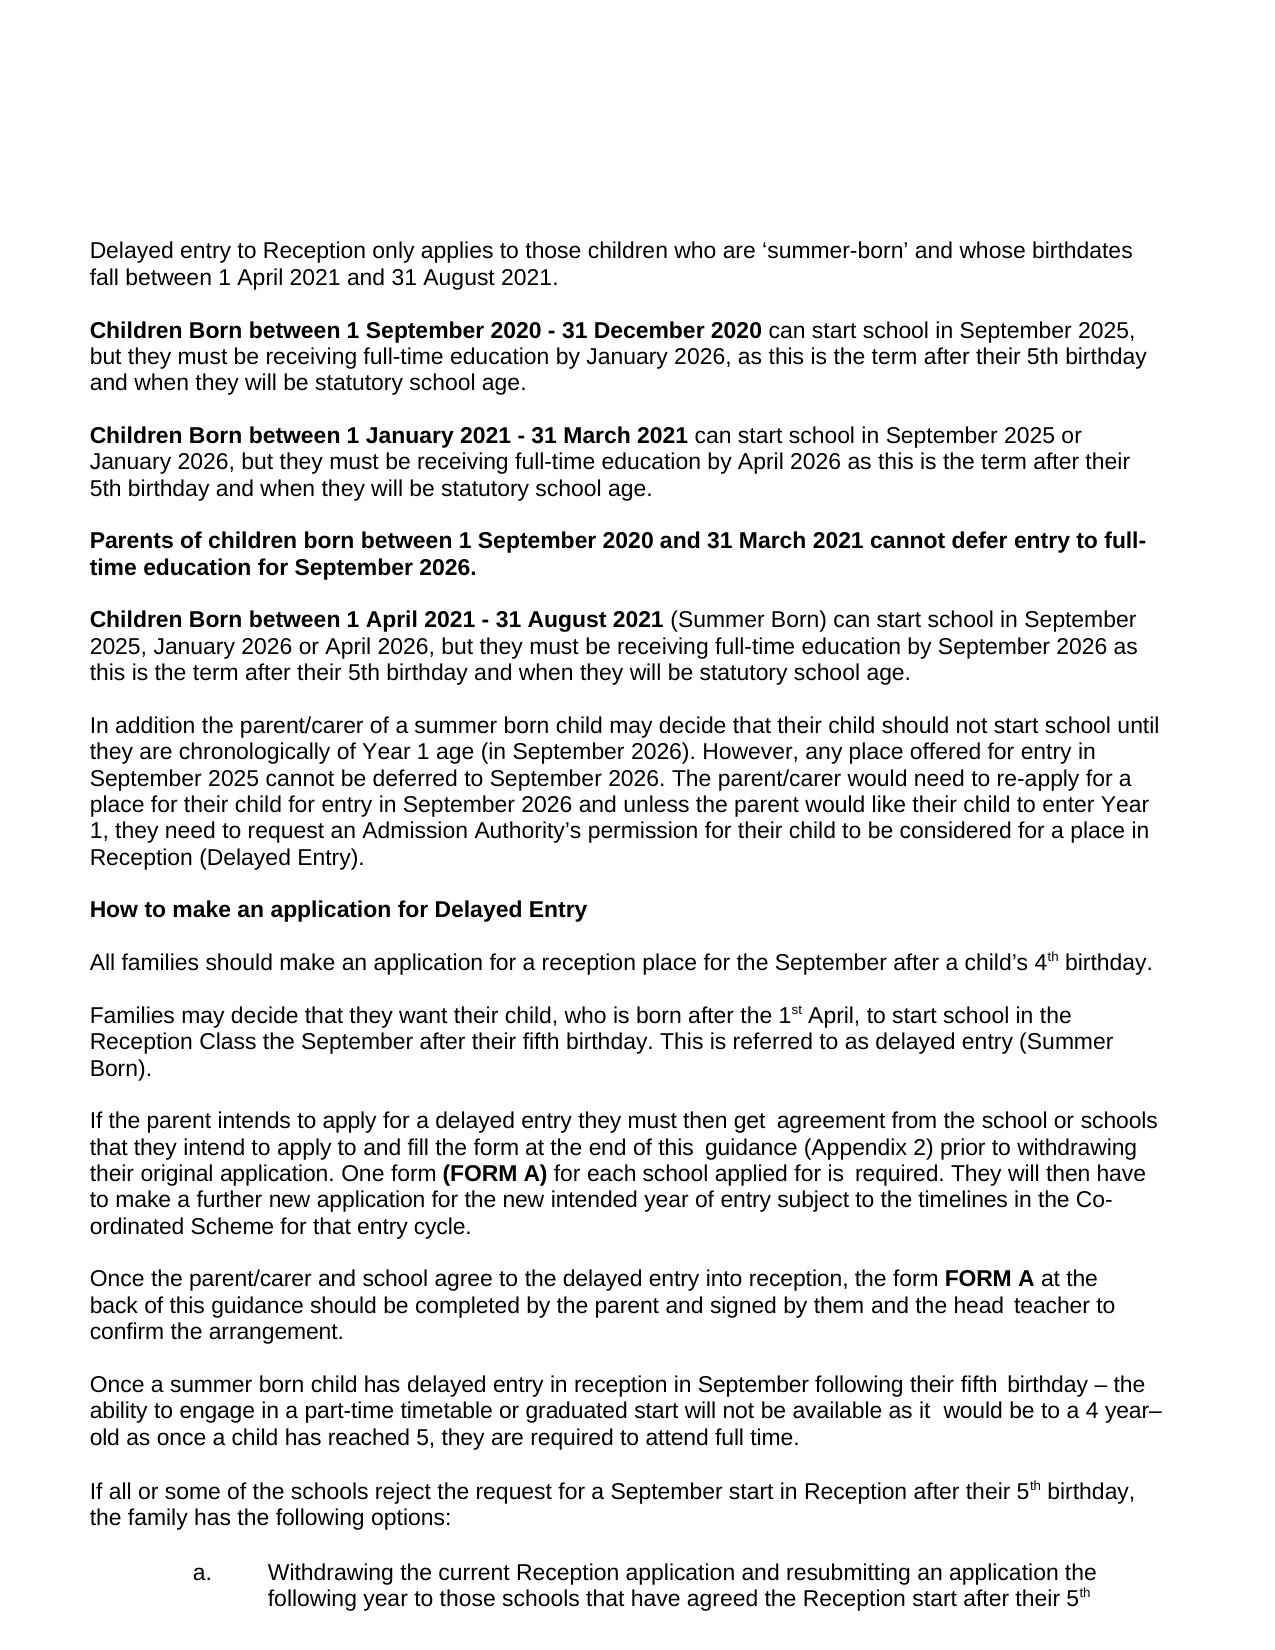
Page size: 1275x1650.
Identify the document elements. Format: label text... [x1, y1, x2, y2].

text In addition the parent/carer of a summer born child may decide that their child should not start school until they are chronologically of Year 1 age (in September 2026). However, any place offered for entry in September 2025 cannot be deferred to September 2026. The parent/carer would need to re-apply for a place for their child for entry in September 2026 and unless the parent would like their child to enter Year 1, they need to request an Admission Authority’s permission for their child to be considered for a place in Reception (Delayed Entry). [89, 712, 1167, 870]
text Children Born between 1 April 2021 - 31 August 2021 (Summer Born) can start school in September 2025, January 2026 or April 2026, but they must be receiving full-time education by September 2026 as this is the term after their 5th birthday and when they will be statutory school age. [89, 606, 1167, 686]
text Delayed entry to Reception only applies to those children who are ‘summer-born’ and whose birthdates fall between 1 April 2021 and 31 August 2021. [89, 237, 1167, 290]
text Children Born between 1 January 2021 - 31 March 2021 can start school in September 2025 or January 2026, but they must be receiving full-time education by April 2026 as this is the term after their 5th birthday and when they will be statutory school age. [89, 422, 1167, 501]
text Once the parent/carer and school agree to the delayed entry into reception, the form FORM A at the back of this guidance should be completed by the parent and signed by them and the head teacher to confirm the arrangement. [89, 1265, 1137, 1344]
text Once a summer born child has delayed entry in reception in September following their fifth birthday – the ability to engage in a part-time timetable or graduated start will not be available as it would be to a 4 year–old as once a child has reached 5, they are required to attend full time. [89, 1371, 1163, 1450]
text All families should make an application for a reception place for the September after a child’s 4th birthday. [89, 949, 1167, 975]
text If all or some of the schools reject the request for a September start in Reception after their 5th birthday, the family has the following options: [89, 1478, 1163, 1531]
text Families may decide that they want their child, who is born after the 1st April, to start school in the Reception Class the September after their fifth birthday. This is referred to as delayed entry (Summer Born). [89, 1002, 1167, 1081]
text How to make an application for Delayed Entry [89, 896, 1167, 923]
text Children Born between 1 September 2020 - 31 December 2020 can start school in September 2025, but they must be receiving full-time education by January 2026, as this is the term after their 5th birthday and when they will be statutory school age. [89, 317, 1167, 396]
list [193, 1558, 1163, 1611]
text Parents of children born between 1 September 2020 and 31 March 2021 cannot defer entry to full-time education for September 2026. [89, 527, 1167, 580]
text If the parent intends to apply for a delayed entry they must then get agreement from the school or schools that they intend to apply to and fill the form at the end of this guidance (Appendix 2) prior to withdrawing their original application. One form (FORM A) for each school applied for is required. They will then have to make a further new application for the new intended year of entry subject to the timelines in the Co-ordinated Scheme for that entry cycle. [89, 1107, 1163, 1239]
